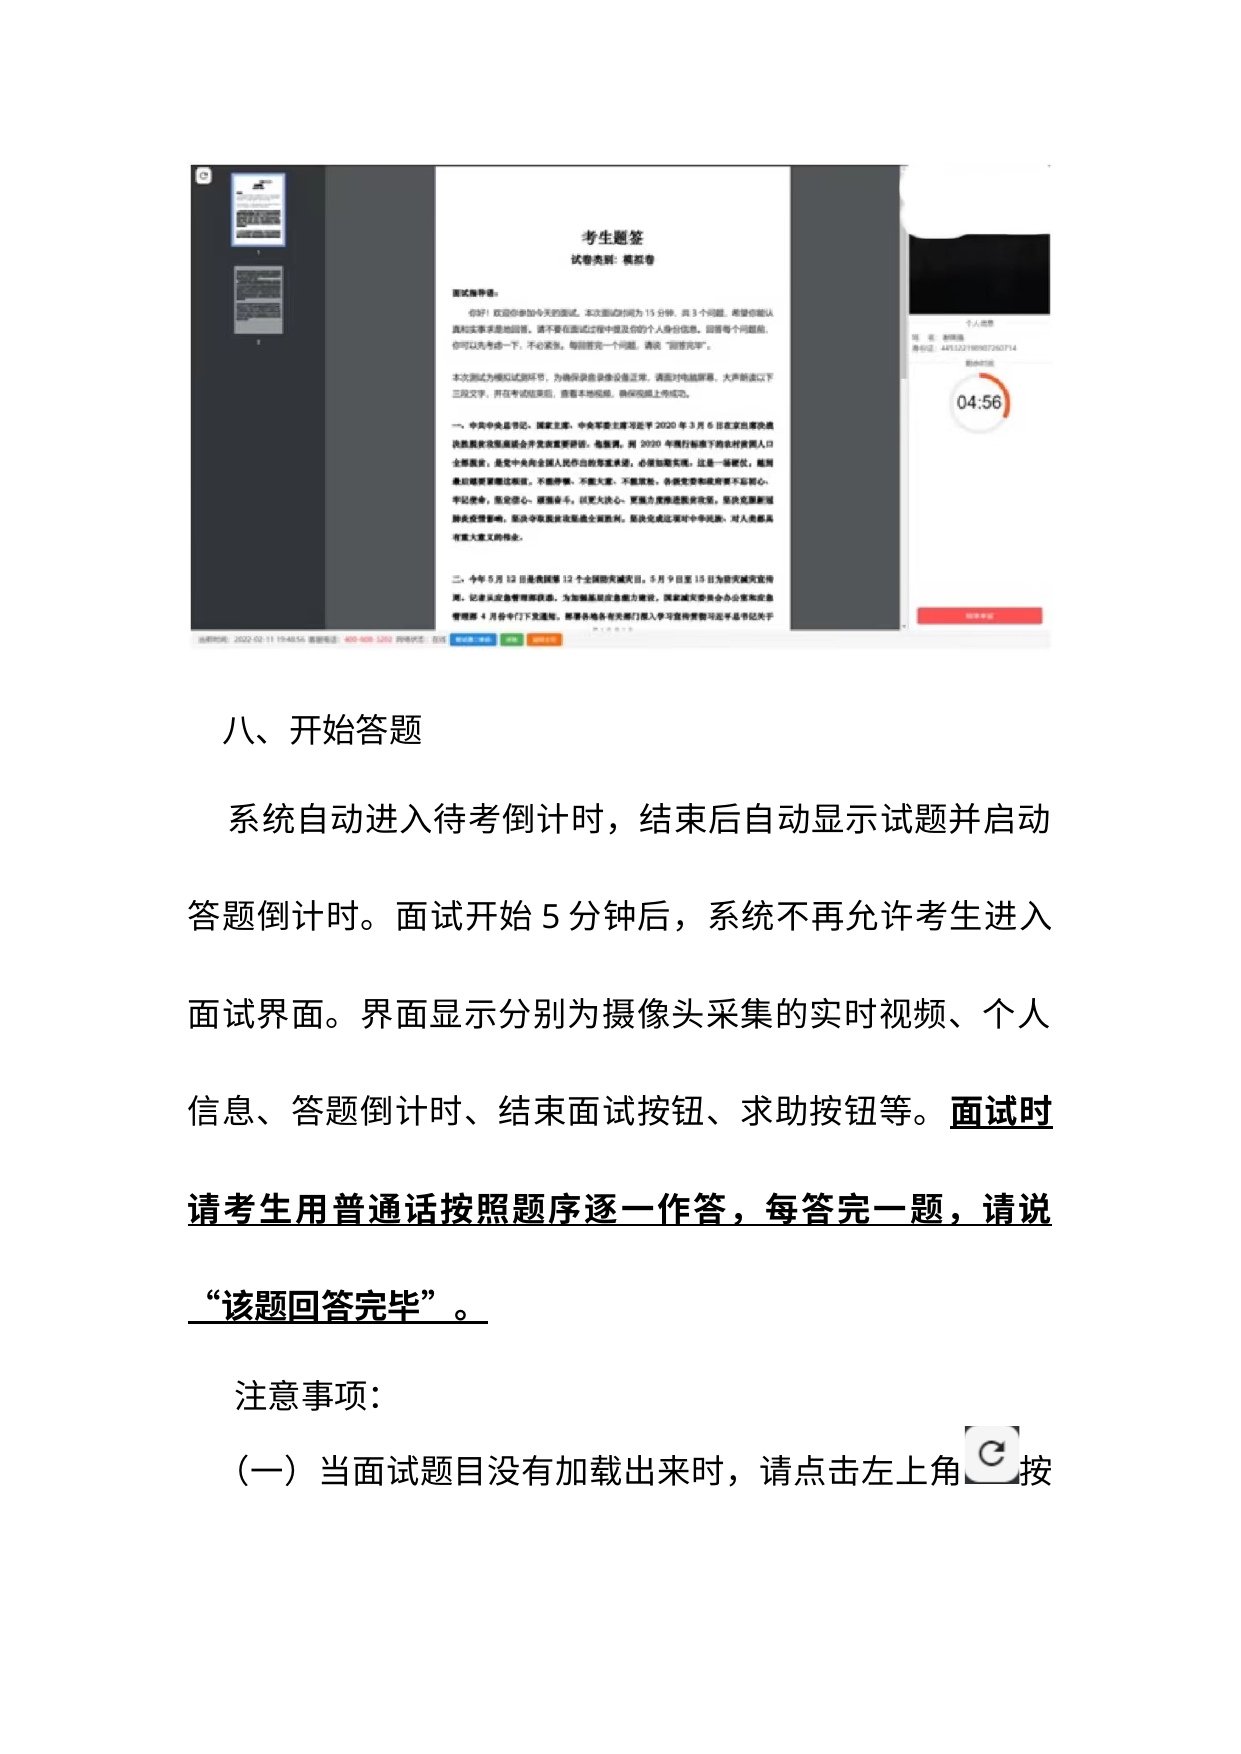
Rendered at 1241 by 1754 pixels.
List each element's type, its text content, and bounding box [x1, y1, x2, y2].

picture [964, 1426, 1020, 1484]
picture [187, 162, 1053, 651]
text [187, 1426, 1053, 1523]
text 注意事项： [217, 1361, 1053, 1426]
text 系统自动进入待考倒计时，结束后自动显示试题并启动答题倒计时。面试开始5分钟后，系统不再允许考生进入面试界面。界面显示分别为摄像头采集的实时视频、个人信息、答题倒计时、结束面试按钮、求助按钮等。面试时请考生用普通话按照题序逐一作答，每答完一题，请说“该题回答完毕”。 [187, 784, 1053, 1337]
text 八、开始答题 [187, 695, 1053, 760]
